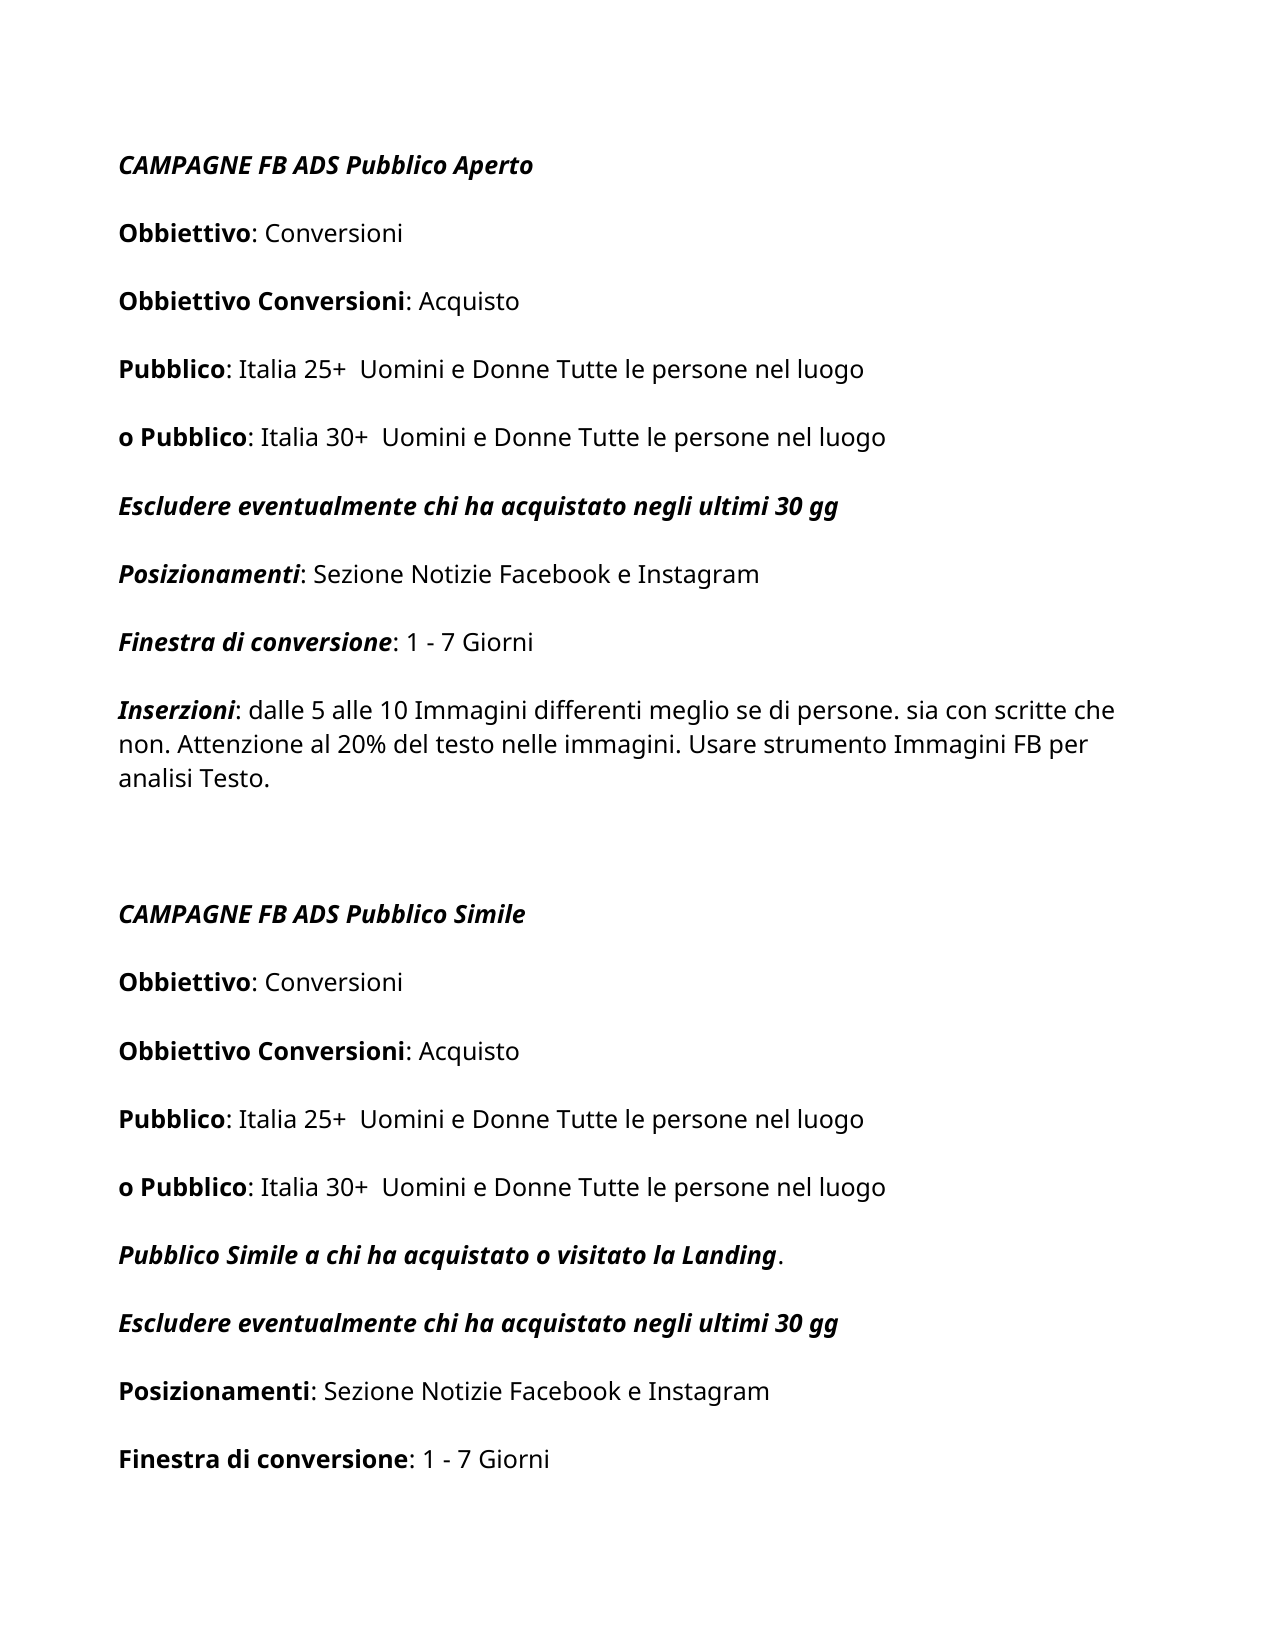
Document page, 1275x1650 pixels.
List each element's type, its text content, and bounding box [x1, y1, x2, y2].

text Finestra di conversione: 1 - 7 Giorni [118, 1442, 1157, 1476]
text o Pubblico: Italia 30+ Uomini e Donne Tutte le persone nel luogo [118, 420, 1157, 454]
text Obbiettivo Conversioni: Acquisto [118, 284, 1157, 318]
text o Pubblico: Italia 30+ Uomini e Donne Tutte le persone nel luogo [118, 1169, 1157, 1203]
text CAMPAGNE FB ADS Pubblico Simile [118, 897, 1157, 931]
text Posizionamenti: Sezione Notizie Facebook e Instagram [118, 1374, 1157, 1408]
text Obbiettivo: Conversioni [118, 965, 1157, 999]
text Pubblico: Italia 25+ Uomini e Donne Tutte le persone nel luogo [118, 352, 1157, 386]
text CAMPAGNE FB ADS Pubblico Aperto [118, 148, 1157, 182]
text Obbiettivo Conversioni: Acquisto [118, 1033, 1157, 1067]
text Escludere eventualmente chi ha acquistato negli ultimi 30 gg [118, 488, 1157, 522]
text Finestra di conversione: 1 - 7 Giorni [118, 624, 1157, 658]
text Pubblico Simile a chi ha acquistato o visitato la Landing. [118, 1238, 1157, 1272]
text Inserzioni: dalle 5 alle 10 Immagini differenti meglio se di persone. sia con scritte che non. Attenzione al 20% del testo nelle immagini. Usare strumento Immagini FB per analisi Testo. [118, 693, 1157, 795]
text Pubblico: Italia 25+ Uomini e Donne Tutte le persone nel luogo [118, 1101, 1157, 1135]
text Posizionamenti: Sezione Notizie Facebook e Instagram [118, 556, 1157, 590]
text Escludere eventualmente chi ha acquistato negli ultimi 30 gg [118, 1306, 1157, 1340]
text Obbiettivo: Conversioni [118, 216, 1157, 250]
